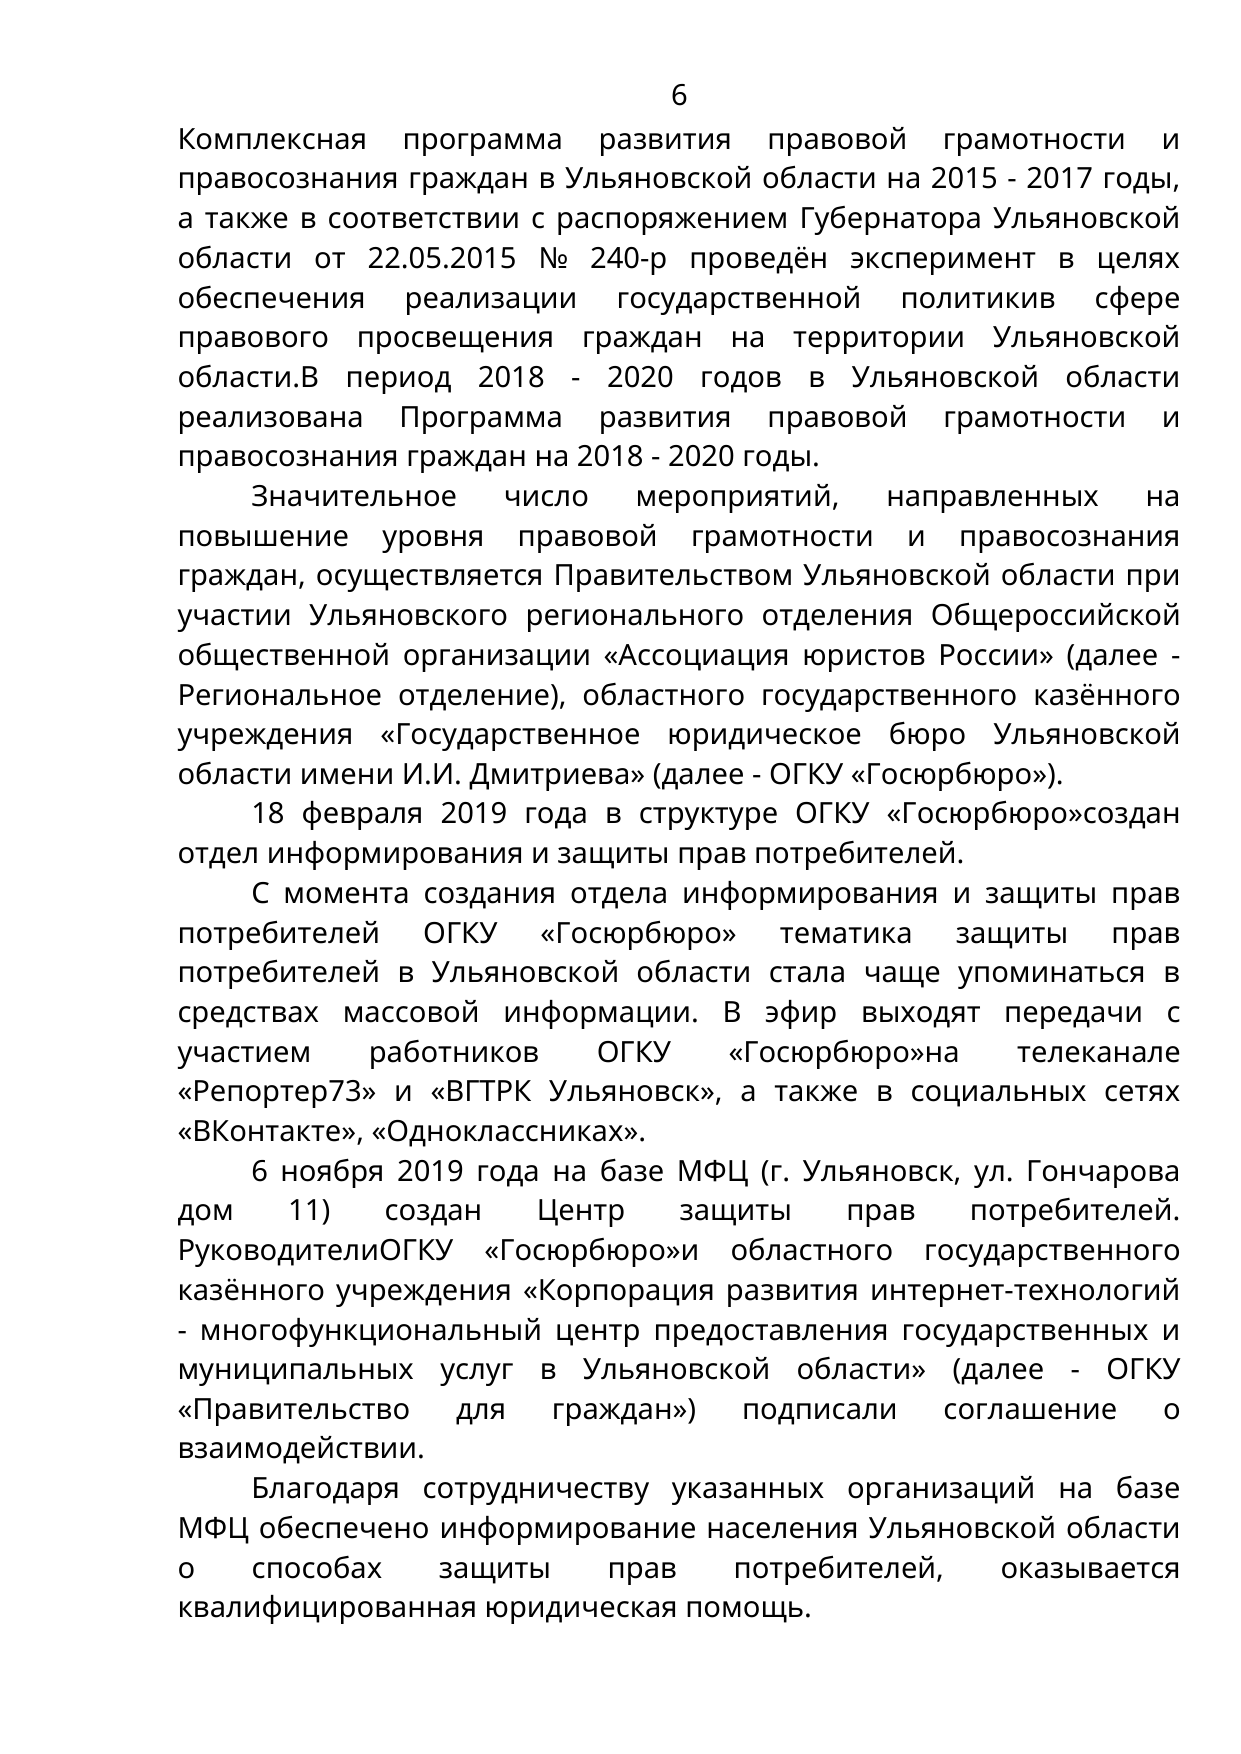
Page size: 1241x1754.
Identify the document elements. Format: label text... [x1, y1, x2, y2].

text Благодаря сотрудничеству указанных организаций на базе МФЦ обеспечено информирование населения Ульяновской области о способах защиты прав потребителей, оказывается квалифицированная юридическая помощь. [177, 1467, 1181, 1626]
text 6 ноября 2019 года на базе МФЦ (г. Ульяновск, ул. Гончарова дом 11) создан Центр защиты прав потребителей. РуководителиОГКУ «Госюрбюро»и областного государственного казённого учреждения «Корпорация развития интернет-технологий - многофункциональный центр предоставления государственных и муниципальных услуг в Ульяновской области» (далее - ОГКУ «Правительство для граждан») подписали соглашение о взаимодействии. [177, 1150, 1181, 1467]
text 18 февраля 2019 года в структуре ОГКУ «Госюрбюро»создан отдел информирования и защиты прав потребителей. [177, 793, 1181, 872]
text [177, 118, 1181, 475]
text Значительное число мероприятий, направленных на повышение уровня правовой грамотности и правосознания граждан, осуществляется Правительством Ульяновской области при участии Ульяновского регионального отделения Общероссийской общественной организации «Ассоциация юристов России» (далее - Региональное отделение), областного государственного казённого учреждения «Государственное юридическое бюро Ульяновской области имени И.И. Дмитриева» (далее - ОГКУ «Госюрбюро»). [177, 475, 1181, 793]
text С момента создания отдела информирования и защиты прав потребителей ОГКУ «Госюрбюро» тематика защиты прав потребителей в Ульяновской области стала чаще упоминаться в средствах массовой информации. В эфир выходят передачи с участием работников ОГКУ «Госюрбюро»на телеканале «Репортер73» и «ВГТРК Ульяновск», а также в социальных сетях «ВКонтакте», «Одноклассниках». [177, 872, 1181, 1150]
